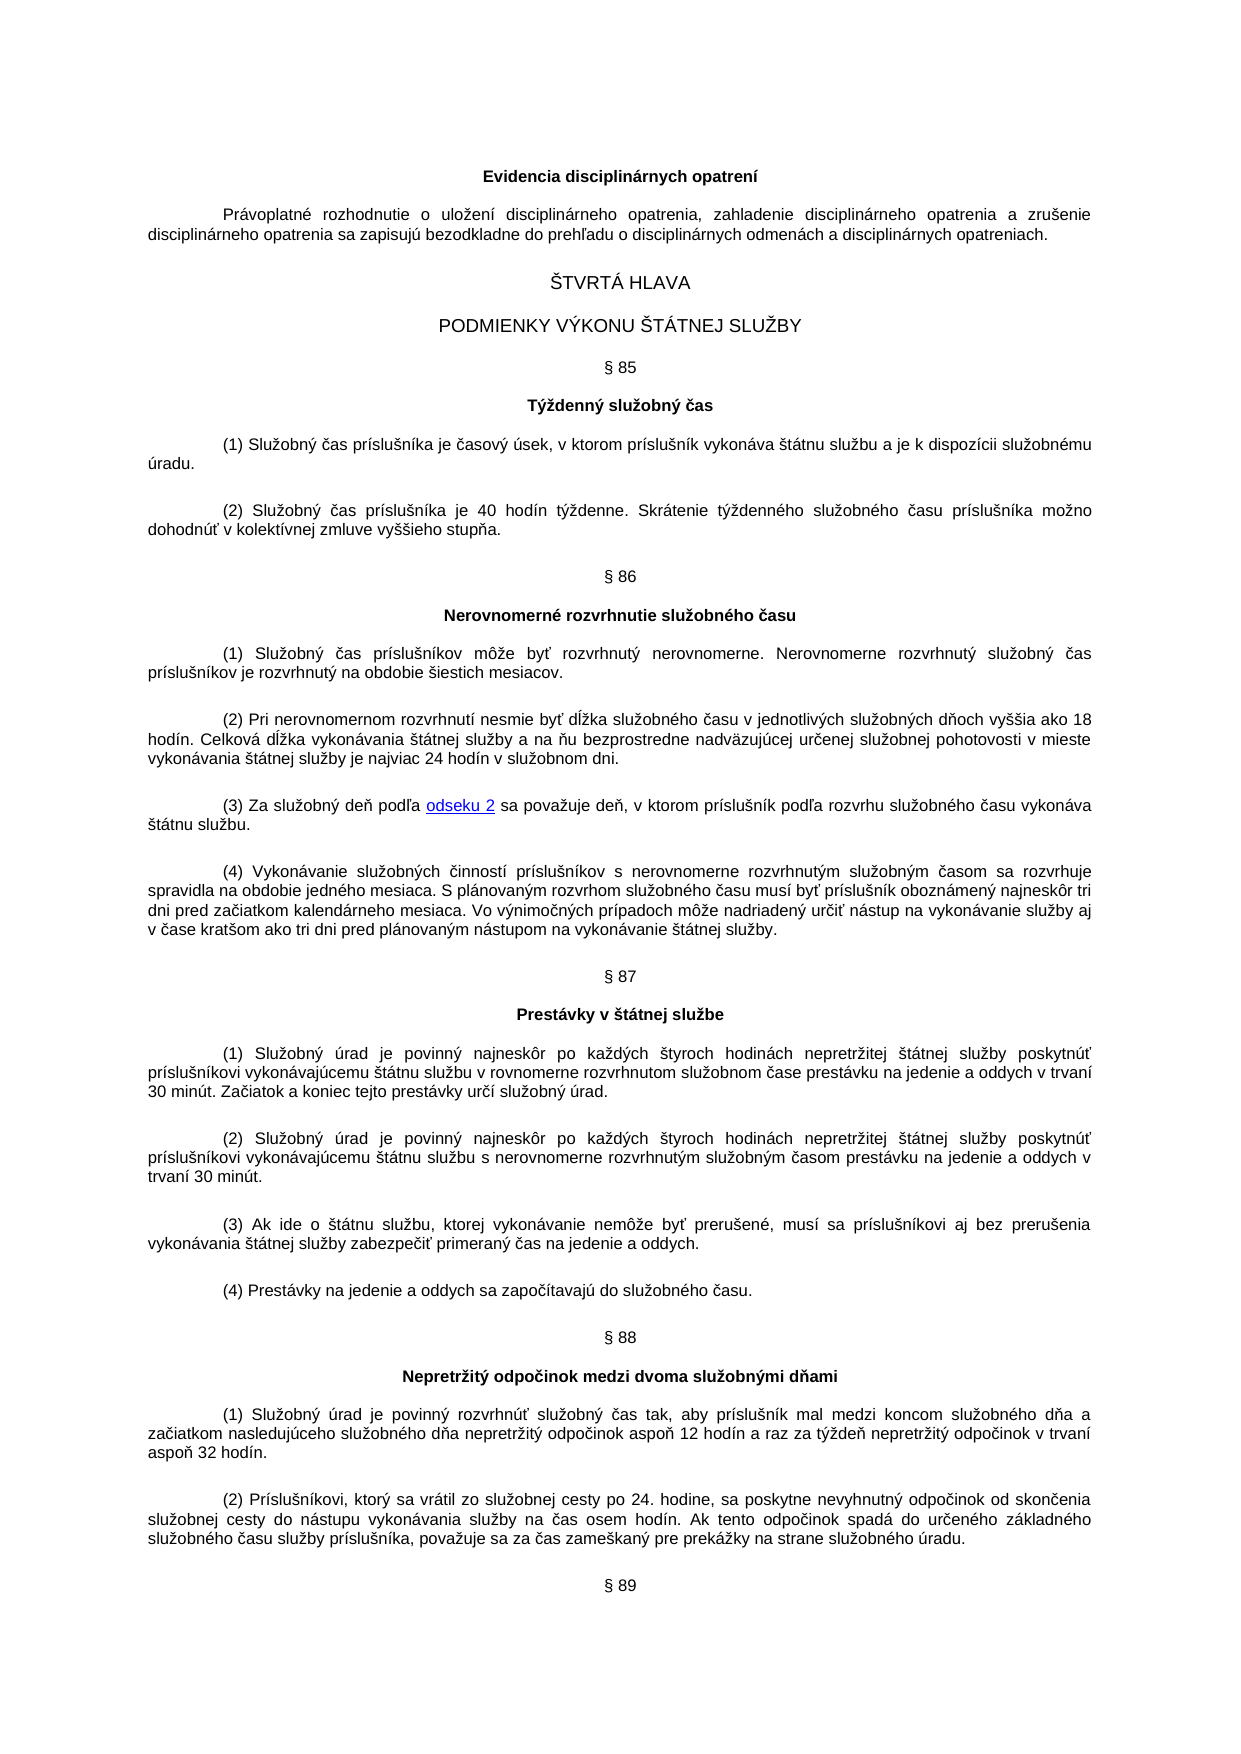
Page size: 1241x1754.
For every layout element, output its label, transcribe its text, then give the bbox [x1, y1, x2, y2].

text (2) Pri nerovnomernom rozvrhnutí nesmie byť dĺžka služobného času v jednotlivých služobných dňoch vyššia ako 18 hodín. Celková dĺžka vykonávania štátnej služby a na ňu bezprostredne nadväzujúcej určenej služobnej pohotovosti v mieste vykonávania štátnej služby je najviac 24 hodín v služobnom dni. [148, 710, 1092, 768]
text (4) Prestávky na jedenie a oddych sa započítavajú do služobného času. [148, 1281, 1092, 1300]
text Týždenný služobný čas [148, 396, 1092, 415]
text (2) Služobný čas príslušníka je 40 hodín týždenne. Skrátenie týždenného služobného času príslušníka možno dohodnúť v kolektívnej zmluve vyššieho stupňa. [148, 501, 1092, 539]
text (1) Služobný čas príslušníka je časový úsek, v ktorom príslušník vykonáva štátnu službu a je k dispozícii služobnému úradu. [148, 434, 1092, 473]
text § 85 [148, 358, 1092, 377]
text (3) Ak ide o štátnu službu, ktorej vykonávanie nemôže byť prerušené, musí sa príslušníkovi aj bez prerušenia vykonávania štátnej služby zabezpečiť primeraný čas na jedenie a oddych. [148, 1214, 1092, 1253]
text (2) Príslušníkovi, ktorý sa vrátil zo služobnej cesty po 24. hodine, sa poskytne nevyhnutný odpočinok od skončenia služobnej cesty do nástupu vykonávania služby na čas osem hodín. Ak tento odpočinok spadá do určeného základného služobného času služby príslušníka, považuje sa za čas zameškaný pre prekážky na strane služobného úradu. [148, 1490, 1092, 1548]
text § 89 [148, 1576, 1092, 1595]
text (1) Služobný úrad je povinný rozvrhnúť služobný čas tak, aby príslušník mal medzi koncom služobného dňa a začiatkom nasledujúceho služobného dňa nepretržitý odpočinok aspoň 12 hodín a raz za týždeň nepretržitý odpočinok v trvaní aspoň 32 hodín. [148, 1405, 1092, 1462]
text (4) Vykonávanie služobných činností príslušníkov s nerovnomerne rozvrhnutým služobným časom sa rozvrhuje spravidla na obdobie jedného mesiaca. S plánovaným rozvrhom služobného času musí byť príslušník oboznámený najneskôr tri dni pred začiatkom kalendárneho mesiaca. Vo výnimočných prípadoch môže nadriadený určiť nástup na vykonávanie služby aj v čase kratšom ako tri dni pred plánovaným nástupom na vykonávanie štátnej služby. [148, 862, 1092, 939]
text (3) Za služobný deň podľa odseku 2 sa považuje deň, v ktorom príslušník podľa rozvrhu služobného času vykonáva štátnu službu. [148, 796, 1092, 834]
text Nepretržitý odpočinok medzi dvoma služobnými dňami [148, 1366, 1092, 1386]
text (2) Služobný úrad je povinný najneskôr po každých štyroch hodinách nepretržitej štátnej služby poskytnúť príslušníkovi vykonávajúcemu štátnu službu s nerovnomerne rozvrhnutým služobným časom prestávku na jedenie a oddych v trvaní 30 minút. [148, 1129, 1092, 1186]
text Právoplatné rozhodnutie o uložení disciplinárneho opatrenia, zahladenie disciplinárneho opatrenia a zrušenie disciplinárneho opatrenia sa zapisujú bezodkladne do prehľadu o disciplinárnych odmenách a disciplinárnych opatreniach. [148, 205, 1092, 243]
text § 88 [148, 1328, 1092, 1347]
text Evidencia disciplinárnych opatrení [148, 167, 1092, 186]
text ŠTVRTÁ HLAVA [148, 272, 1092, 293]
text Prestávky v štátnej službe [148, 1005, 1092, 1024]
text § 86 [148, 567, 1092, 586]
text § 87 [148, 967, 1092, 986]
text (1) Služobný úrad je povinný najneskôr po každých štyroch hodinách nepretržitej štátnej služby poskytnúť príslušníkovi vykonávajúcemu štátnu službu v rovnomerne rozvrhnutom služobnom čase prestávku na jedenie a oddych v trvaní 30 minút. Začiatok a koniec tejto prestávky určí služobný úrad. [148, 1043, 1092, 1101]
text (1) Služobný čas príslušníkov môže byť rozvrhnutý nerovnomerne. Nerovnomerne rozvrhnutý služobný čas príslušníkov je rozvrhnutý na obdobie šiestich mesiacov. [148, 644, 1092, 682]
text PODMIENKY VÝKONU ŠTÁTNEJ SLUŽBY [148, 315, 1092, 336]
text Nerovnomerné rozvrhnutie služobného času [148, 606, 1092, 625]
